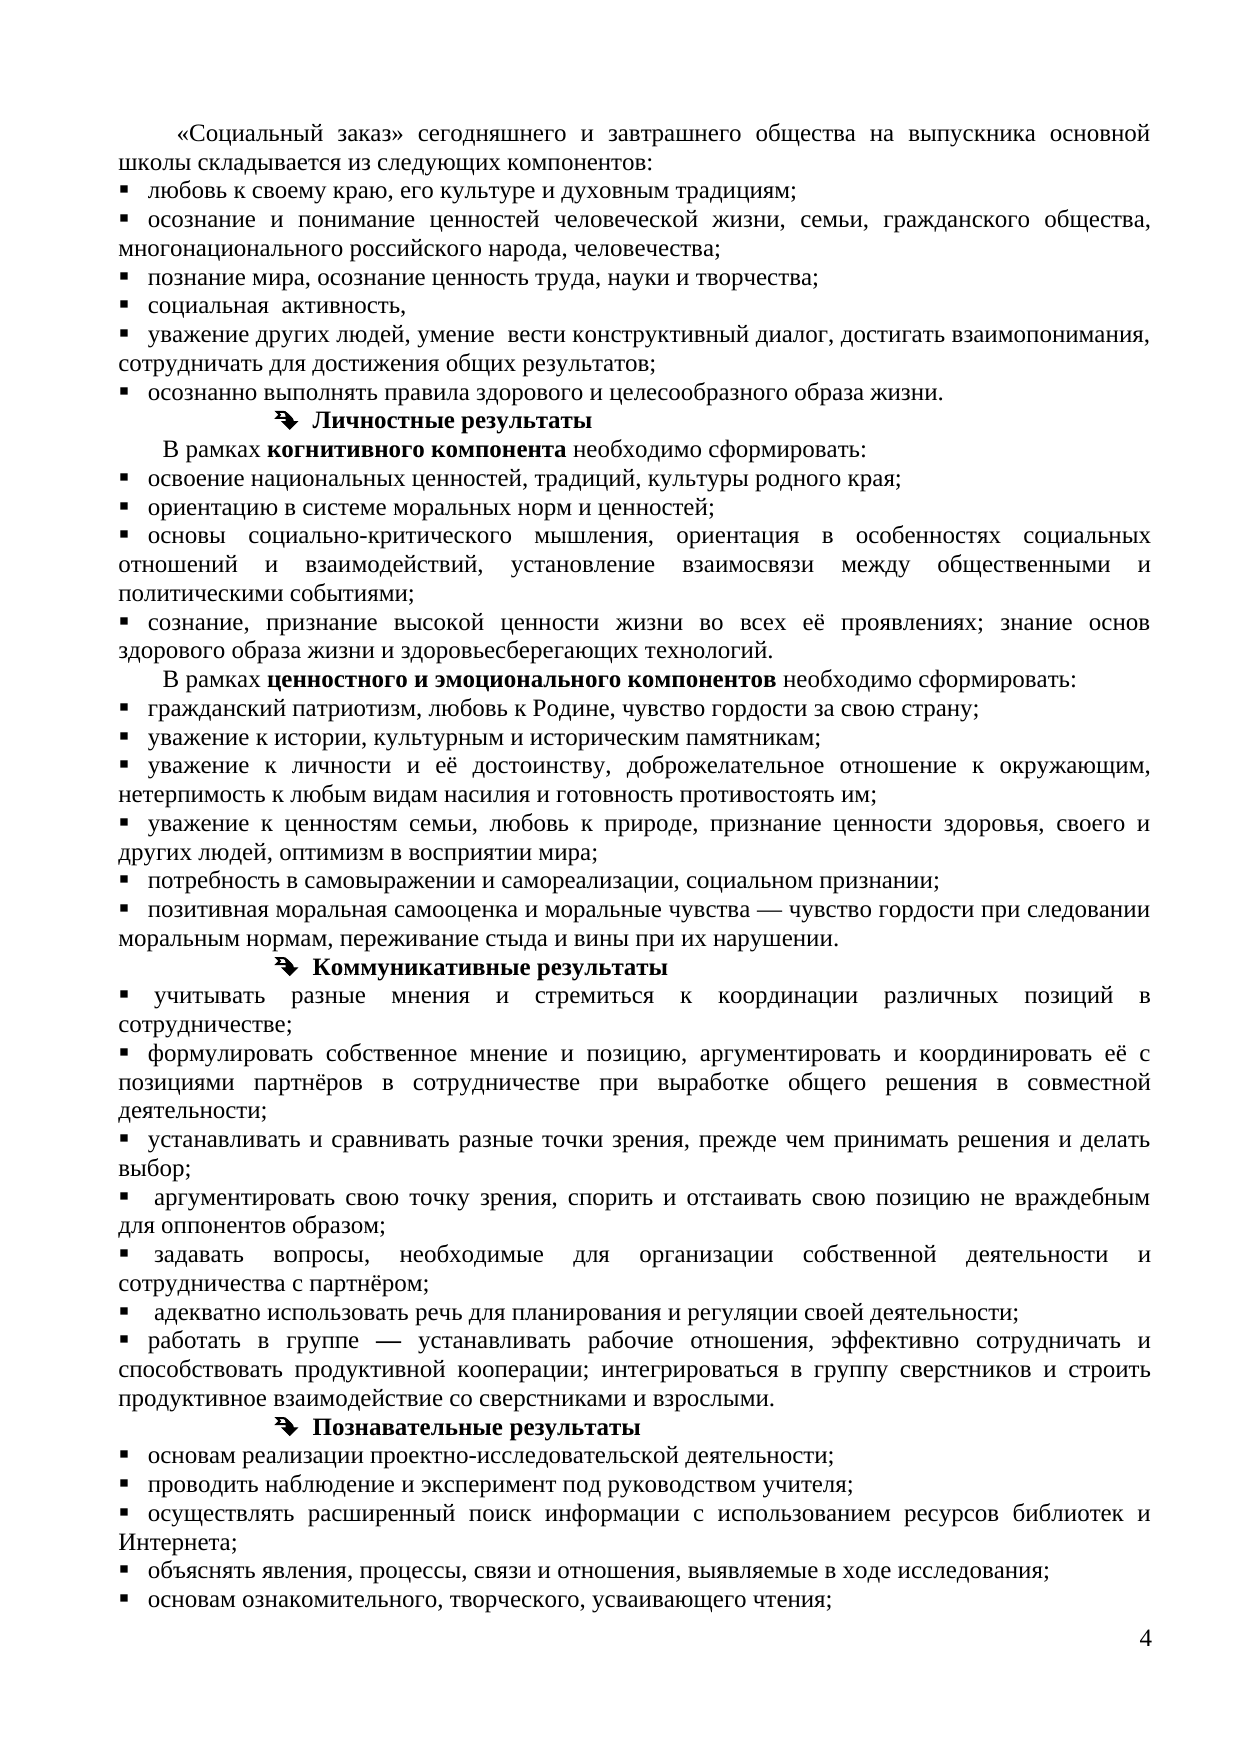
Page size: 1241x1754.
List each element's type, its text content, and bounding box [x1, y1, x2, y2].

list основам реализации проектно-исследовательской деятельности; [118, 1441, 1152, 1469]
list ориентацию в системе моральных норм и ценностей; [118, 492, 1152, 521]
list учитывать разные мнения и стремиться к координации различных позиций в сотрудничестве; [118, 981, 1152, 1038]
list освоение национальных ценностей, традиций, культуры родного края; [118, 463, 1152, 492]
list аргументировать свою точку зрения, спорить и отстаивать свою позицию не враждебным для оппонентов образом; [118, 1182, 1152, 1239]
list работать в группе — устанавливать рабочие отношения, эффективно сотрудничать и способствовать продуктивной кооперации; интегрироваться в группу сверстников и строить продуктивное взаимодействие со сверстниками и взрослыми. [118, 1326, 1152, 1412]
list осознанно выполнять правила здорового и целесообразного образа жизни. [118, 377, 1152, 406]
list формулировать собственное мнение и позицию, аргументировать и координировать её с позициями партнёров в сотрудничестве при выработке общего решения в совместной деятельности; [118, 1038, 1152, 1124]
list любовь к своему краю, его культуре и духовным традициям; [118, 176, 1152, 204]
list уважение к ценностям семьи, любовь к природе, признание ценности здоровья, своего и других людей, оптимизм в восприятии мира; [118, 808, 1152, 866]
list сознание, признание высокой ценности жизни во всех её проявлениях; знание основ здорового образа жизни и здоровьесберегающих технологий. [118, 607, 1152, 664]
text «Социальный заказ» сегодняшнего и завтрашнего общества на выпускника основной школы складывается из следующих компонентов: [118, 118, 1152, 176]
list потребность в самовыражении и самореализации, социальном признании; [118, 866, 1152, 894]
list задавать вопросы, необходимые для организации собственной деятельности и сотрудничества с партнёром; [118, 1239, 1152, 1297]
list позитивная моральная самооценка и моральные чувства — чувство гордости при следовании моральным нормам, переживание стыда и вины при их нарушении. [118, 894, 1152, 952]
list осуществлять расширенный поиск информации с использованием ресурсов библиотек и Интернета; [118, 1498, 1152, 1556]
list Коммуникативные результаты [275, 952, 1152, 981]
text В рамках ценностного и эмоционального компонентов необходимо сформировать: [118, 664, 1152, 693]
list Личностные результаты [275, 406, 1152, 434]
list основы социально-критического мышления, ориентация в особенностях социальных отношений и взаимодействий, установление взаимосвязи между общественными и политическими событиями; [118, 521, 1152, 607]
list уважение к личности и её достоинству, доброжелательное отношение к окружающим, нетерпимость к любым видам насилия и готовность противостоять им; [118, 751, 1152, 808]
list проводить наблюдение и эксперимент под руководством учителя; [118, 1469, 1152, 1498]
list адекватно использовать речь для планирования и регуляции своей деятельности; [118, 1297, 1152, 1326]
list осознание и понимание ценностей человеческой жизни, семьи, гражданского общества, многонационального российского народа, человечества; [118, 204, 1152, 262]
list Познавательные результаты [275, 1412, 1152, 1441]
list уважение других людей, умение вести конструктивный диалог, достигать взаимопонимания, сотрудничать для достижения общих результатов; [118, 319, 1152, 377]
text В рамках когнитивного компонента необходимо сформировать: [118, 434, 1152, 463]
list устанавливать и сравнивать разные точки зрения, прежде чем принимать решения и делать выбор; [118, 1124, 1152, 1182]
list познание мира, осознание ценность труда, науки и творчества; [118, 262, 1152, 291]
list уважение к истории, культурным и историческим памятникам; [118, 722, 1152, 751]
list социальная активность, [118, 291, 1152, 319]
list гражданский патриотизм, любовь к Родине, чувство гордости за свою страну; [118, 693, 1152, 722]
list основам ознакомительного, творческого, усваивающего чтения; [118, 1584, 1152, 1613]
list объяснять явления, процессы, связи и отношения, выявляемые в ходе исследования; [118, 1556, 1152, 1584]
